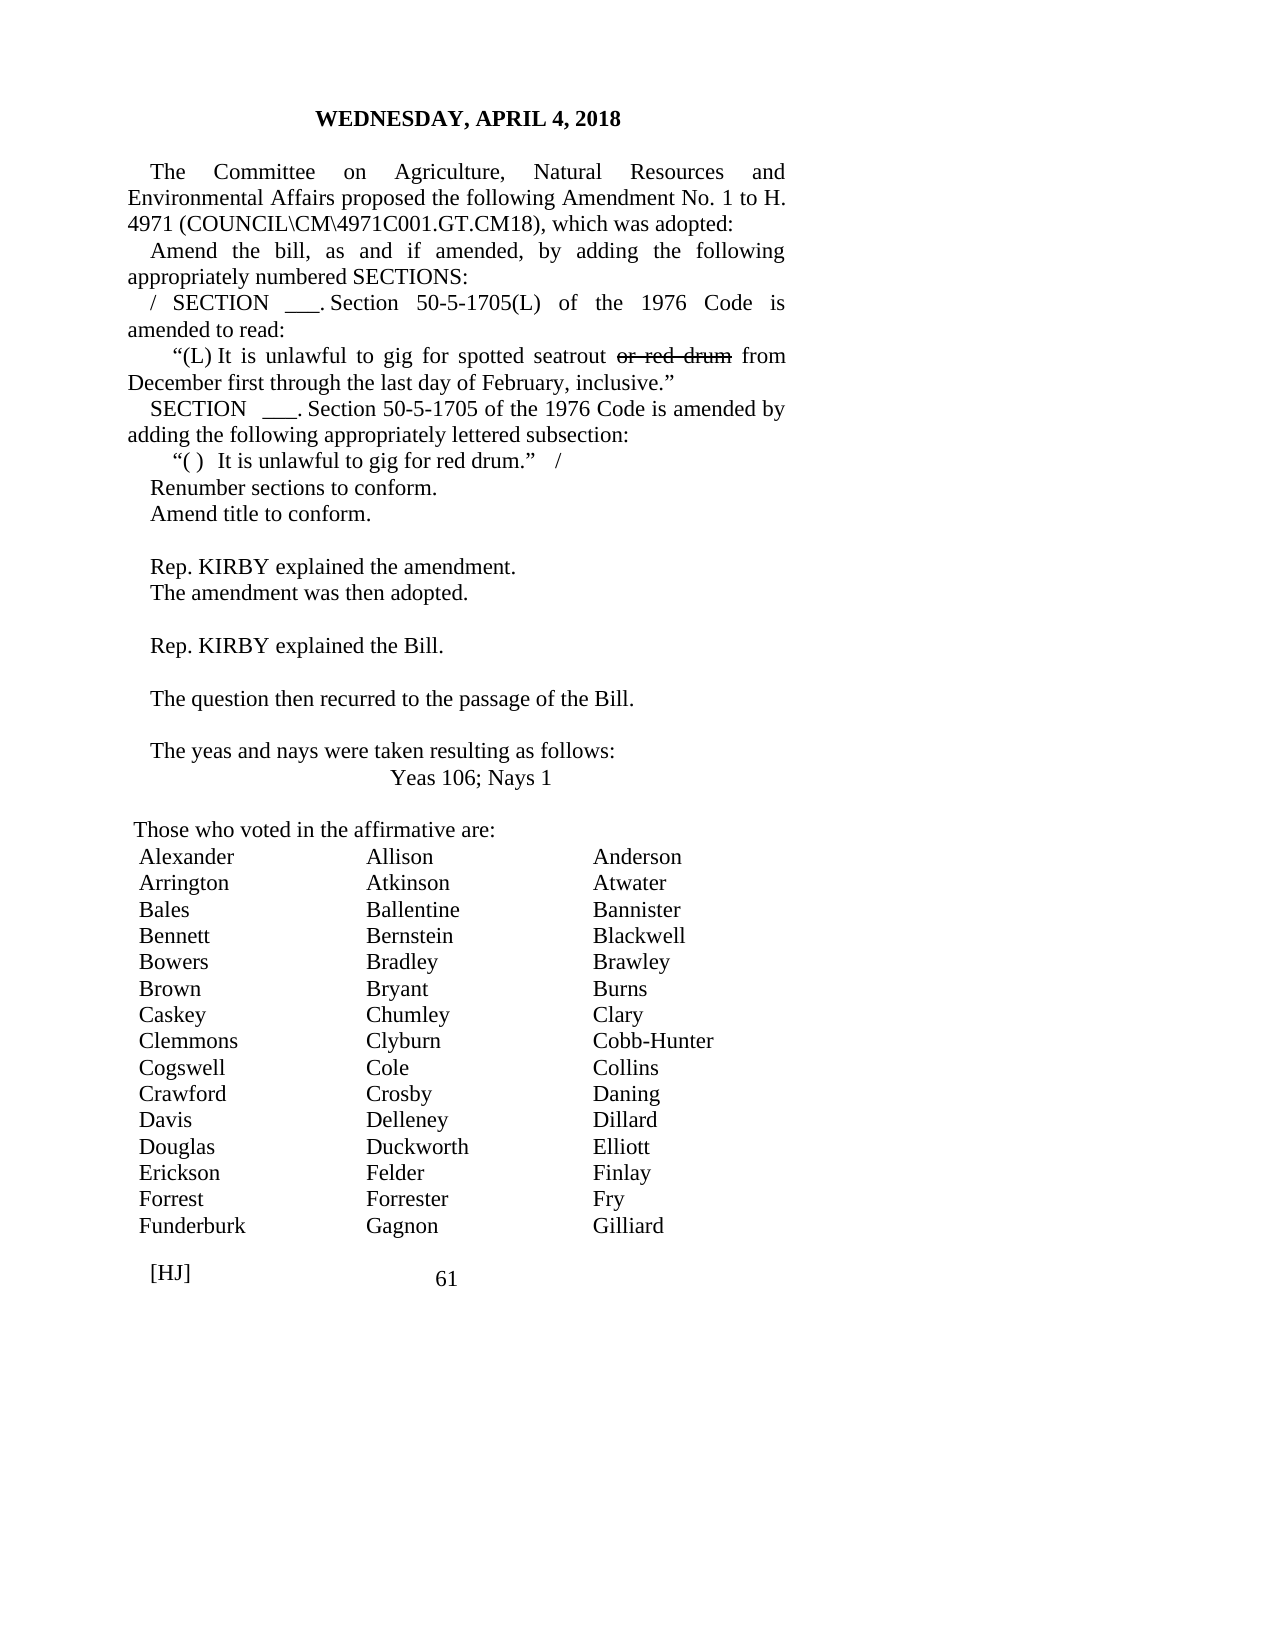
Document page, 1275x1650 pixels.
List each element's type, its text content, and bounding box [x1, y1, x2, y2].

table_cell Bradley [355, 948, 581, 975]
table_header Alexander [128, 843, 354, 869]
text “( ) It is unlawful to gig for red drum.” / [127, 448, 786, 474]
text Amend the bill, as and if amended, by adding the following appropriately numbered SECTIONS: [127, 237, 786, 289]
table_header Anderson [581, 843, 808, 869]
table_cell Ballentine [355, 896, 581, 922]
text “(L) It is unlawful to gig for spotted seatrout or red drum from December first through the last day of February, inclusive.” [127, 342, 786, 395]
text The yeas and nays were taken resulting as follows: [127, 737, 786, 764]
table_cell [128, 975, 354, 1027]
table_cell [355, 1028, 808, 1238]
text The question then recurred to the passage of the Bill. [127, 685, 786, 711]
table_cell Atkinson [355, 869, 581, 896]
table_header Allison [355, 843, 581, 869]
text Rep. KIRBY explained the Bill. [127, 632, 786, 658]
text Renumber sections to conform. [127, 474, 786, 500]
text The Committee on Agriculture, Natural Resources and Environmental Affairs proposed the following Amendment No. 1 to H. 4971 (COUNCIL\CM\4971C001.GT.CM18), which was adopted: [127, 158, 786, 237]
table_cell Atwater [581, 869, 808, 896]
text The amendment was then adopted. [127, 579, 786, 606]
table_cell Bowers [128, 948, 354, 975]
text / SECTION ___. Section 50-5-1705(L) of the 1976 Code is amended to read: [127, 289, 786, 342]
table_cell Bernstein [355, 922, 581, 948]
text Amend title to conform. [127, 500, 786, 527]
table_cell Bales [128, 896, 354, 922]
table_cell Arrington [128, 869, 354, 896]
text Rep. KIRBY explained the amendment. [127, 553, 786, 579]
text Yeas 106; Nays 1 [127, 764, 786, 790]
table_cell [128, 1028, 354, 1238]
text Those who voted in the affirmative are: [127, 817, 786, 843]
table_cell Blackwell [581, 922, 808, 948]
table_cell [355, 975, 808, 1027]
table_cell Bannister [581, 896, 808, 922]
table_cell Bennett [128, 922, 354, 948]
text SECTION ___. Section 50-5-1705 of the 1976 Code is amended by adding the following appropriately lettered subsection: [127, 395, 786, 448]
table_cell Brawley [581, 948, 808, 975]
